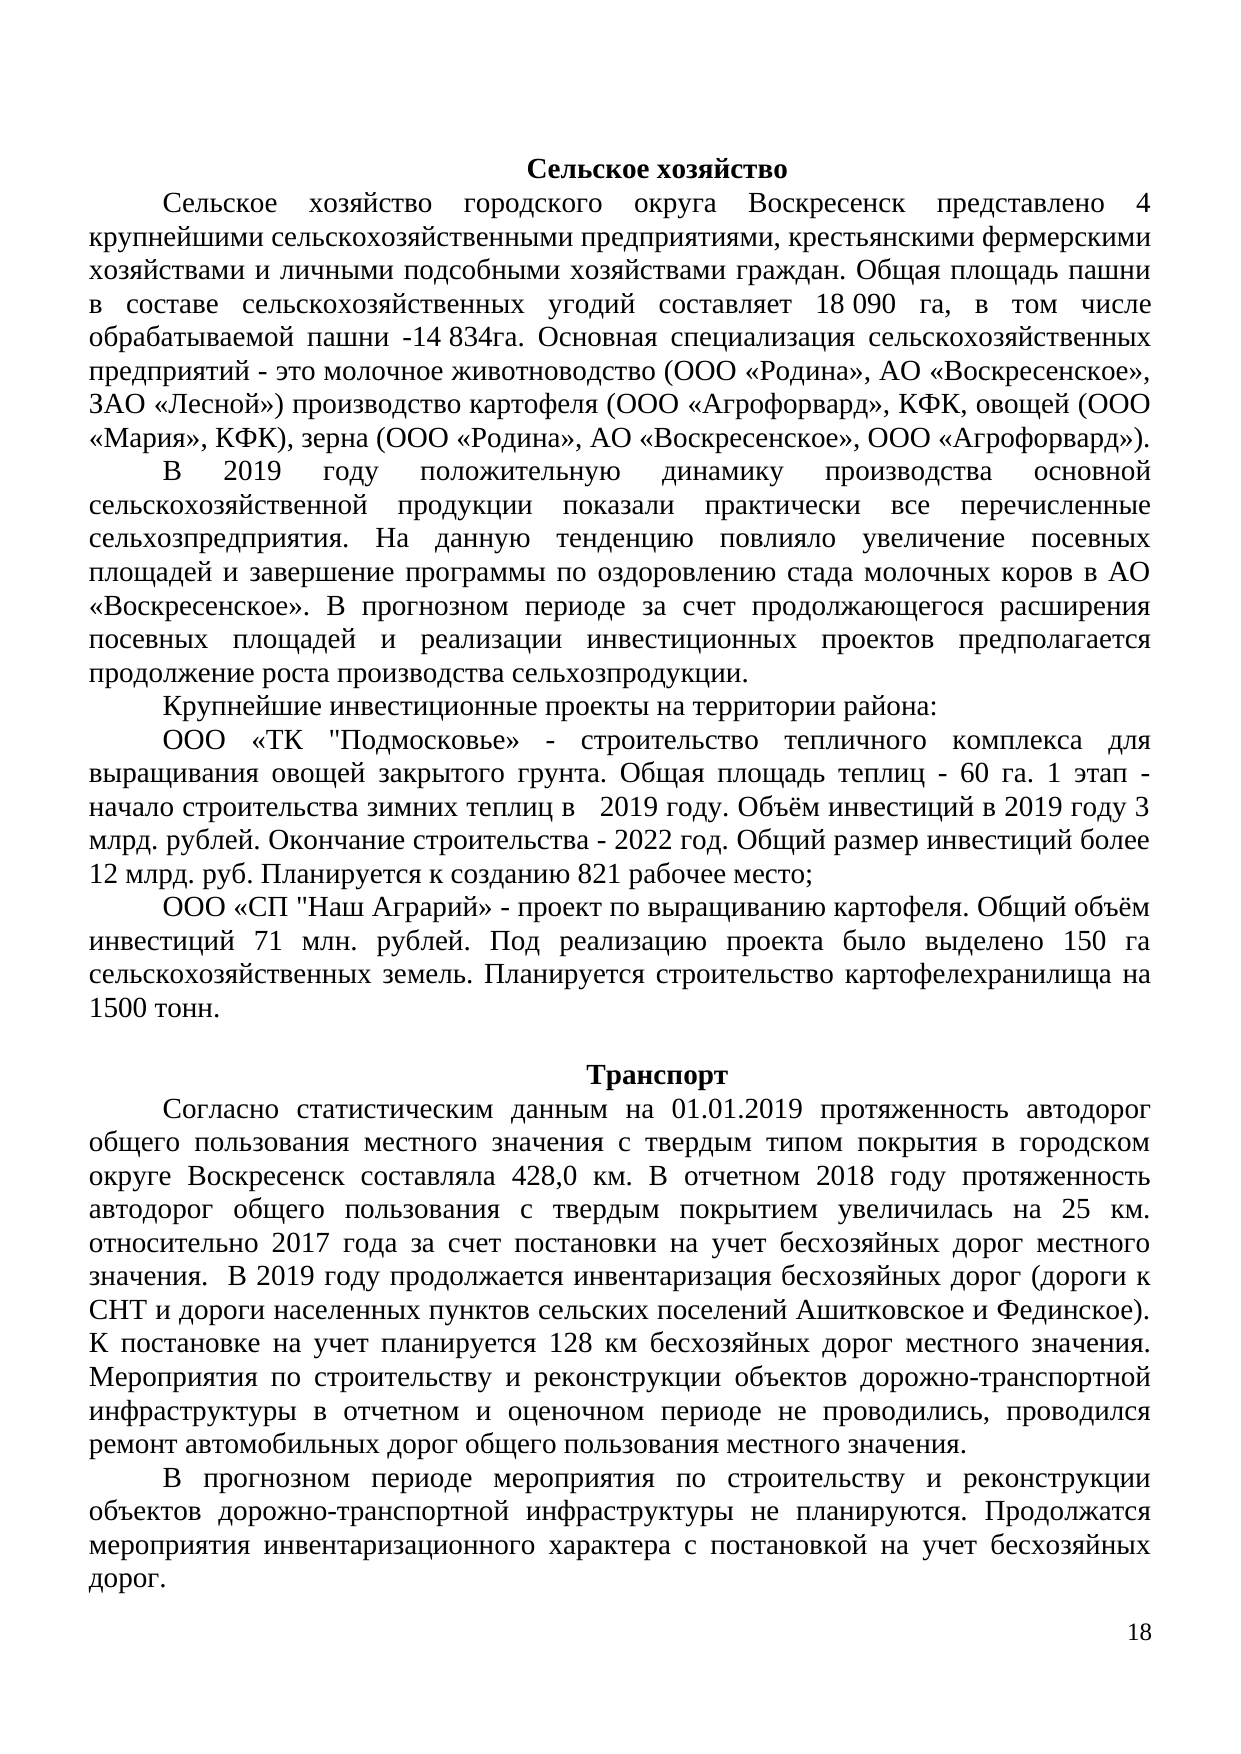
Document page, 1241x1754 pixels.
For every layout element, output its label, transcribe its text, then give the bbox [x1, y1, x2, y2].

text В прогнозном периоде мероприятия по строительству и реконструкции объектов дорожно-транспортной инфраструктуры не планируются. Продолжатся мероприятия инвентаризационного характера с постановкой на учет бесхозяйных дорог. [89, 1460, 1152, 1594]
text Сельское хозяйство городского округа Воскресенск представлено 4 крупнейшими сельскохозяйственными предприятиями, крестьянскими фермерскими хозяйствами и личными подсобными хозяйствами граждан. Общая площадь пашни в составе сельскохозяйственных угодий составляет 18 090 га, в том числе обрабатываемой пашни -14 834га. Основная специализация сельскохозяйственных предприятий - это молочное животноводство (ООО «Родина», АО «Воскресенское», ЗАО «Лесной») производство картофеля (ООО «Агрофорвард», КФК, овощей (ООО «Мария», КФК), зерна (ООО «Родина», АО «Воскресенское», ООО «Агрофорвард»). [89, 185, 1152, 453]
text В 2019 году положительную динамику производства основной сельскохозяйственной продукции показали практически все перечисленные сельхозпредприятия. На данную тенденцию повлияло увеличение посевных площадей и завершение программы по оздоровлению стада молочных коров в АО «Воскресенское». В прогнозном периоде за счет продолжающегося расширения посевных площадей и реализации инвестиционных проектов предполагается продолжение роста производства сельхозпродукции. [89, 453, 1152, 688]
text ООО «ТК "Подмосковье» - строительство тепличного комплекса для выращивания овощей закрытого грунта. Общая площадь теплиц - 60 га. 1 этап - начало строительства зимних теплиц в 2019 году. Объём инвестиций в 2019 году 3 млрд. рублей. Окончание строительства - 2022 год. Общий размер инвестиций более 12 млрд. руб. Планируется к созданию 821 рабочее место; [89, 722, 1152, 889]
text Сельское хозяйство [89, 152, 1152, 185]
text Крупнейшие инвестиционные проекты на территории района: [89, 688, 1152, 722]
text ООО «СП "Наш Аграрий» - проект по выращиванию картофеля. Общий объём инвестиций 71 млн. рублей. Под реализацию проекта было выделено 150 га сельскохозяйственных земель. Планируется строительство картофелехранилища на 1500 тонн. [89, 889, 1152, 1024]
text Транспорт [89, 1057, 1152, 1091]
text Согласно статистическим данным на 01.01.2019 протяженность автодорог общего пользования местного значения с твердым типом покрытия в городском округе Воскресенск составляла 428,0 км. В отчетном 2018 году протяженность автодорог общего пользования с твердым покрытием увеличилась на 25 км. относительно 2017 года за счет постановки на учет бесхозяйных дорог местного значения. В 2019 году продолжается инвентаризация бесхозяйных дорог (дороги к СНТ и дороги населенных пунктов сельских поселений Ашитковское и Фединское). К постановке на учет планируется 128 км бесхозяйных дорог местного значения. Мероприятия по строительству и реконструкции объектов дорожно-транспортной инфраструктуры в отчетном и оценочном периоде не проводились, проводился ремонт автомобильных дорог общего пользования местного значения. [89, 1091, 1152, 1460]
